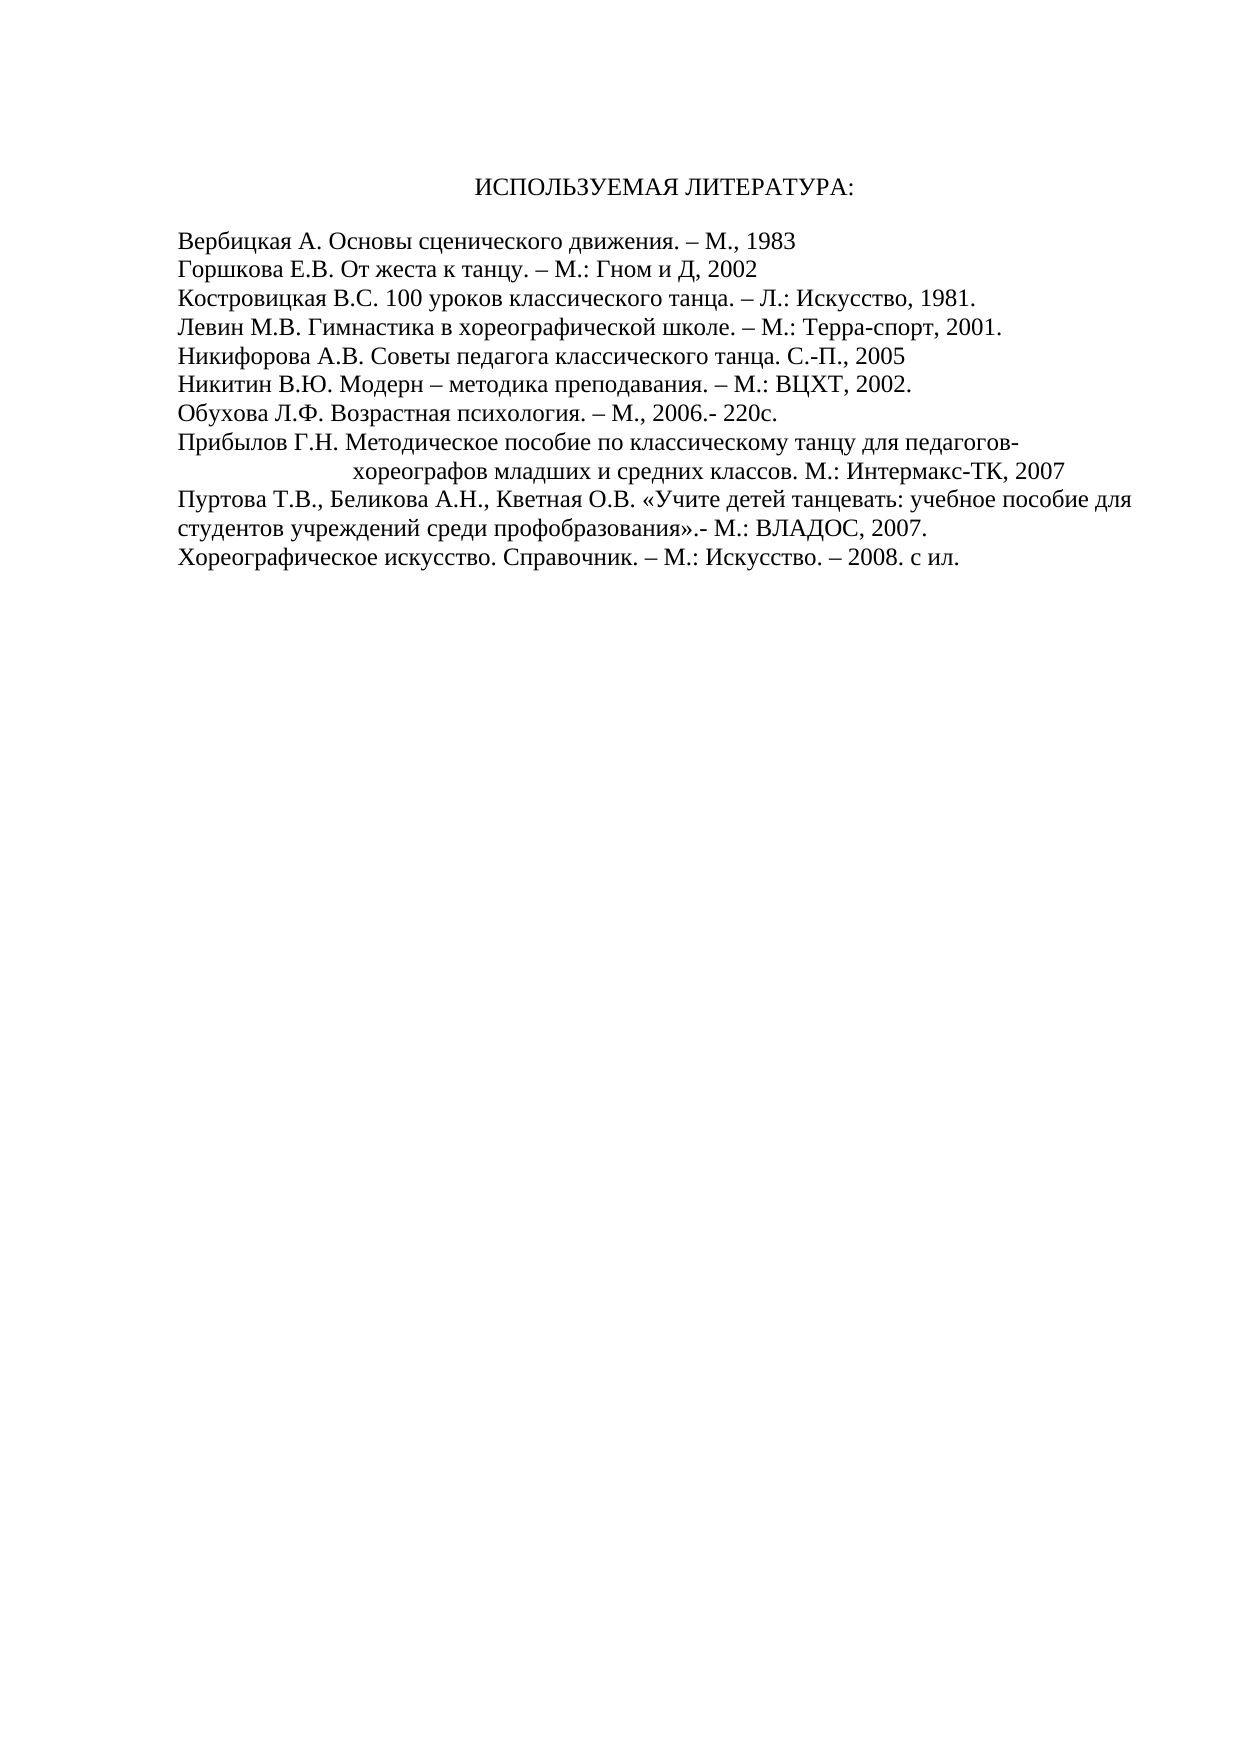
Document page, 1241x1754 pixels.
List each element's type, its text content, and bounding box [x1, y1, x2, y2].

text ИСПОЛЬЗУЕМАЯ ЛИТЕРАТУРА: [177, 172, 1152, 201]
text Обухова Л.Ф. Возрастная психология. – М., 2006.- 220с. [177, 398, 1152, 427]
text Костровицкая В.С. 100 уроков классического танца. – Л.: Искусство, 1981. [177, 283, 1152, 312]
text хореографов младших и средних классов. М.: Интермакс-ТК, 2007 [177, 456, 1152, 484]
text Левин М.В. Гимнастика в хореографической школе. – М.: Терра-спорт, 2001. [177, 312, 1152, 341]
text Никифорова А.В. Советы педагога классического танца. С.-П., 2005 [177, 341, 1152, 369]
text Горшкова Е.В. От жеста к танцу. – М.: Гном и Д, 2002 [177, 254, 1152, 283]
text Никитин В.Ю. Модерн – методика преподавания. – М.: ВЦХТ, 2002. [177, 369, 1152, 398]
text Хореографическое искусство. Справочник. – М.: Искусство. – 2008. с ил. [177, 542, 1152, 571]
text Вербицкая А. Основы сценического движения. – М., 1983 [177, 226, 1152, 254]
text Прибылов Г.Н. Методическое пособие по классическому танцу для педагогов- [177, 427, 1152, 456]
text Пуртова Т.В., Беликова А.Н., Кветная О.В. «Учите детей танцевать: учебное пособие для студентов учреждений среди профобразования».- М.: ВЛАДОС, 2007. [177, 484, 1152, 542]
